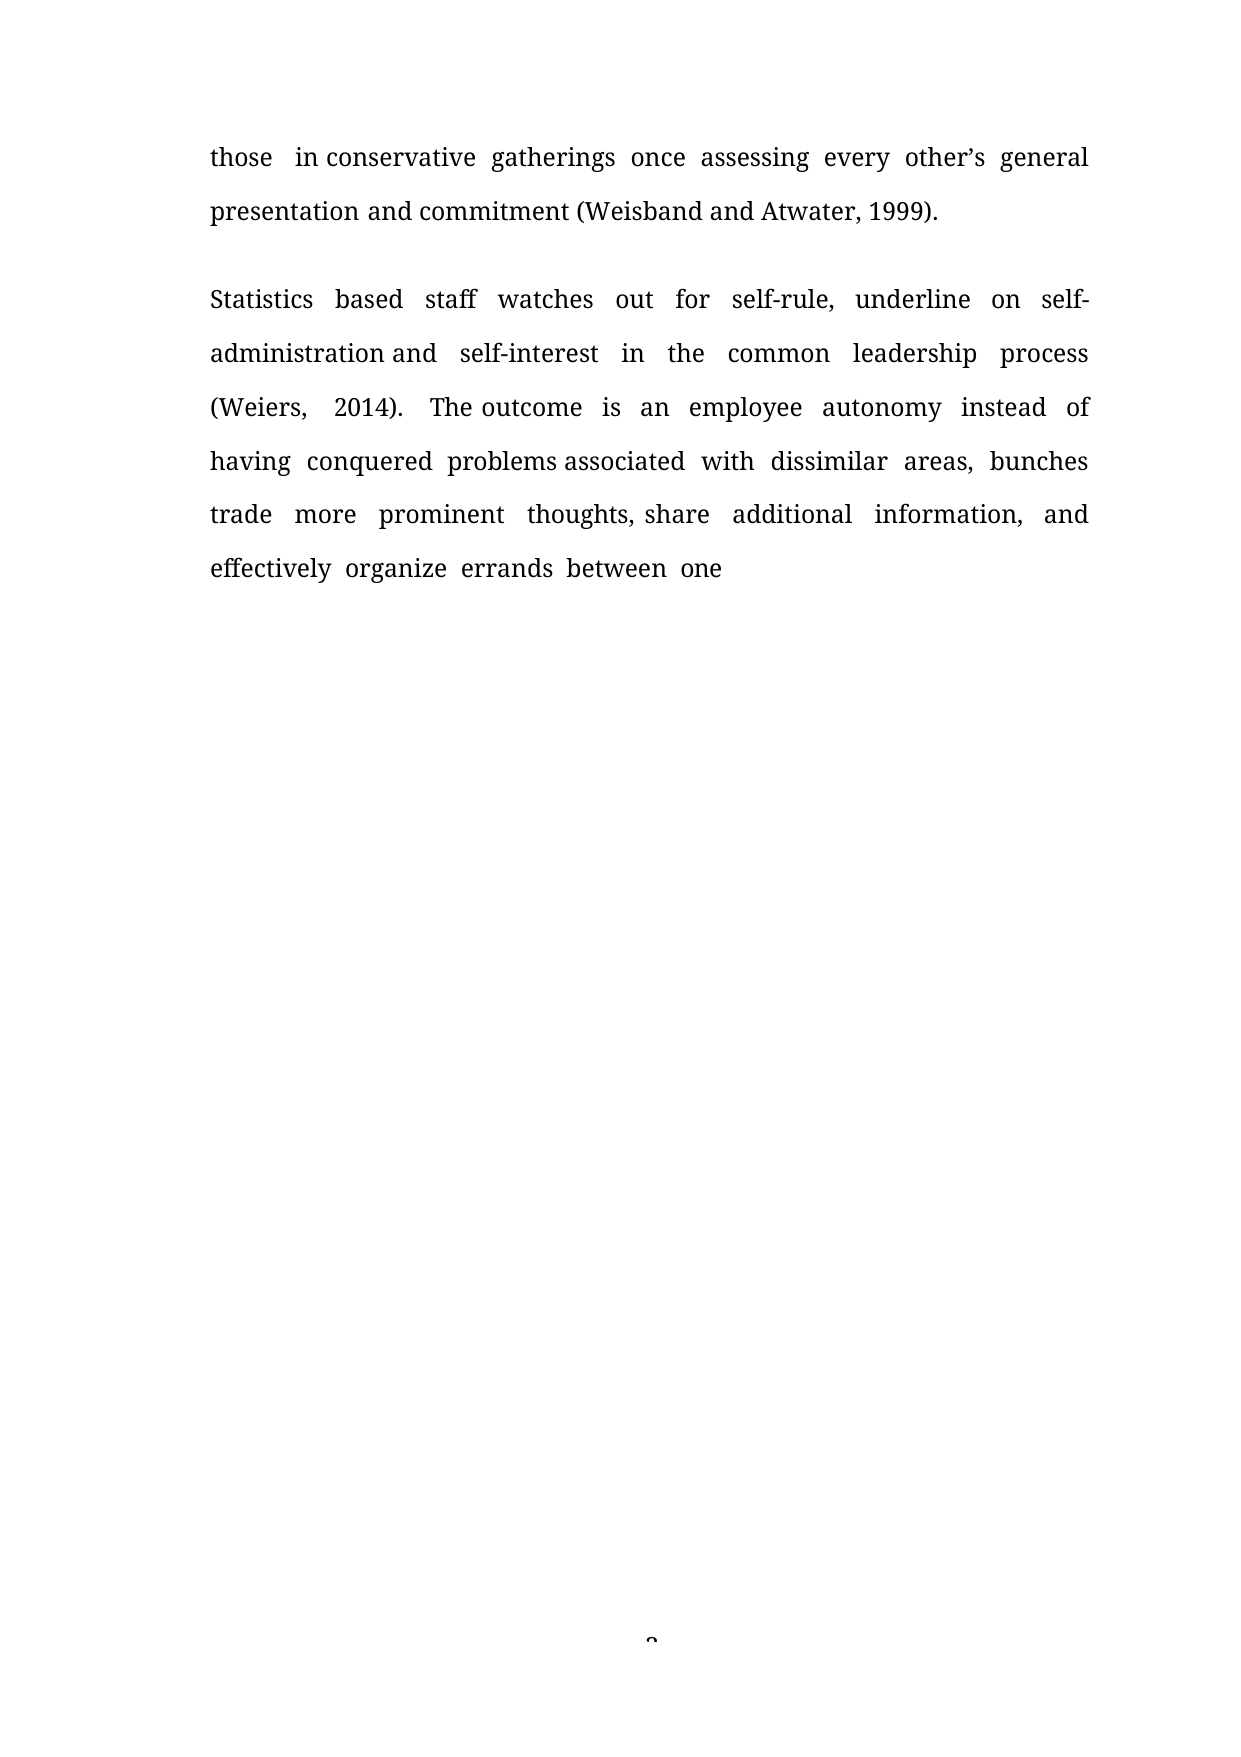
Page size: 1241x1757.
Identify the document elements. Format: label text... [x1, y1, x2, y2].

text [210, 139, 1090, 227]
text Statistics based staff watches out for self-rule, underline on self-administration and self-interest in the common leadership process (Weiers, 2014). The outcome is an employee autonomy instead of having conquered problems associated with dissimilar areas, bunches trade more prominent thoughts, share additional information, and effectively organize errands between one [210, 282, 1089, 585]
